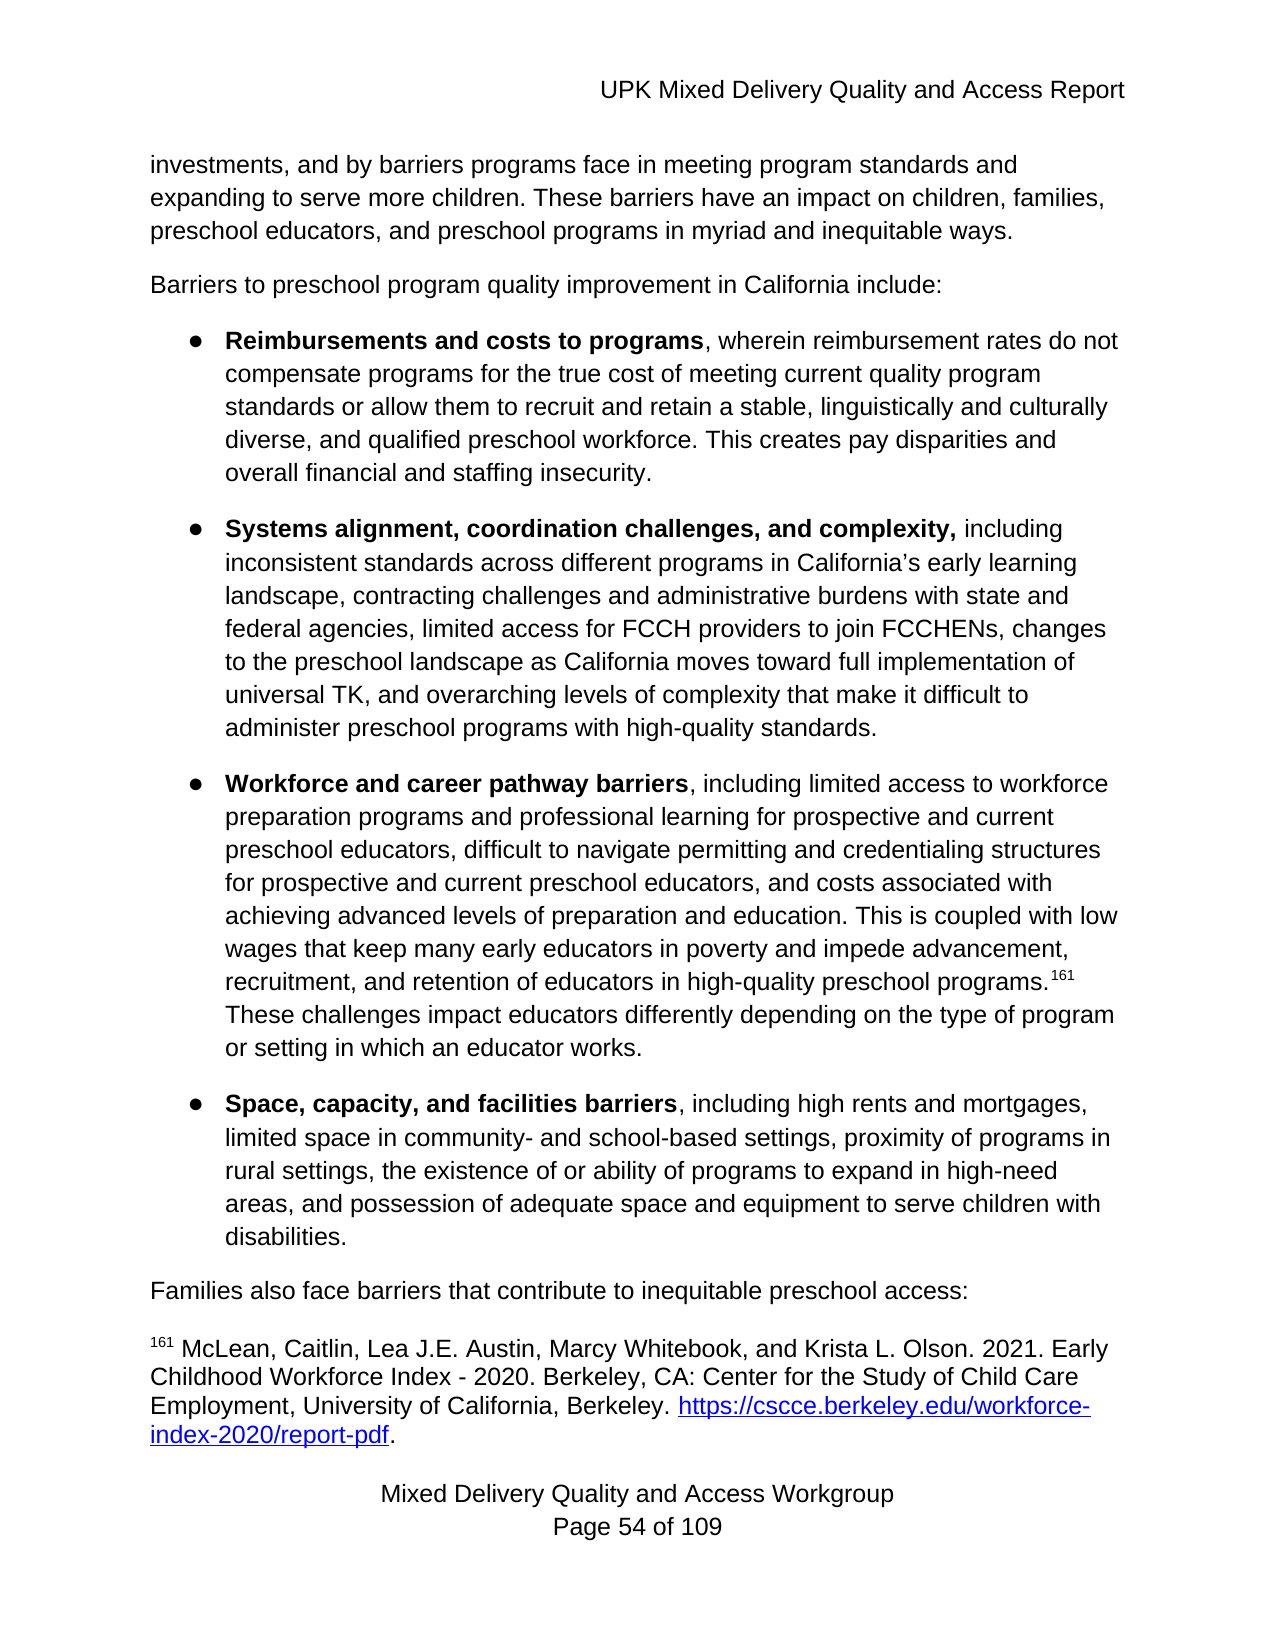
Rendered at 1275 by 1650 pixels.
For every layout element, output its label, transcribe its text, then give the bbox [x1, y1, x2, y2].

list Systems alignment, coordination challenges, and complexity, including inconsistent standards across different programs in California’s early learning landscape, contracting challenges and administrative burdens with state and federal agencies, limited access for FCCH providers to join FCCHENs, changes to the preschool landscape as California moves toward full implementation of universal TK, and overarching levels of complexity that make it difficult to administer preschool programs with high-quality standards. [187, 512, 1125, 742]
list Space, capacity, and facilities barriers, including high rents and mortgages, limited space in community- and school-based settings, proximity of programs in rural settings, the existence of or ability of programs to expand in high-need areas, and possession of adequate space and equipment to serve children with disabilities. [187, 1087, 1125, 1251]
list Reimbursements and costs to programs, wherein reimbursement rates do not compensate programs for the true cost of meeting current quality program standards or allow them to recruit and retain a stable, linguistically and culturally diverse, and qualified preschool workforce. This creates pay disparities and overall financial and staffing insecurity. [187, 324, 1125, 487]
list Workforce and career pathway barriers, including limited access to workforce preparation programs and professional learning for prospective and current preschool educators, difficult to navigate permitting and credentialing structures for prospective and current preschool educators, and costs associated with achieving advanced levels of preparation and education. This is coupled with low wages that keep many early educators in poverty and impede advancement, recruitment, and retention of educators in high-quality preschool programs. These challenges impact educators differently depending on the type of program or setting in which an educator works. [187, 767, 1125, 1062]
text Barriers to preschool program quality improvement in California include: [150, 270, 1125, 299]
text Families also face barriers that contribute to inequitable preschool access: [150, 1276, 1125, 1304]
text Preschool quality, access, and equity issues are affected by state and local investments, and by barriers programs face in meeting program standards and expanding to serve more children. These barriers have an impact on children, families, preschool educators, and preschool programs in myriad and inequitable ways. [150, 150, 1125, 245]
